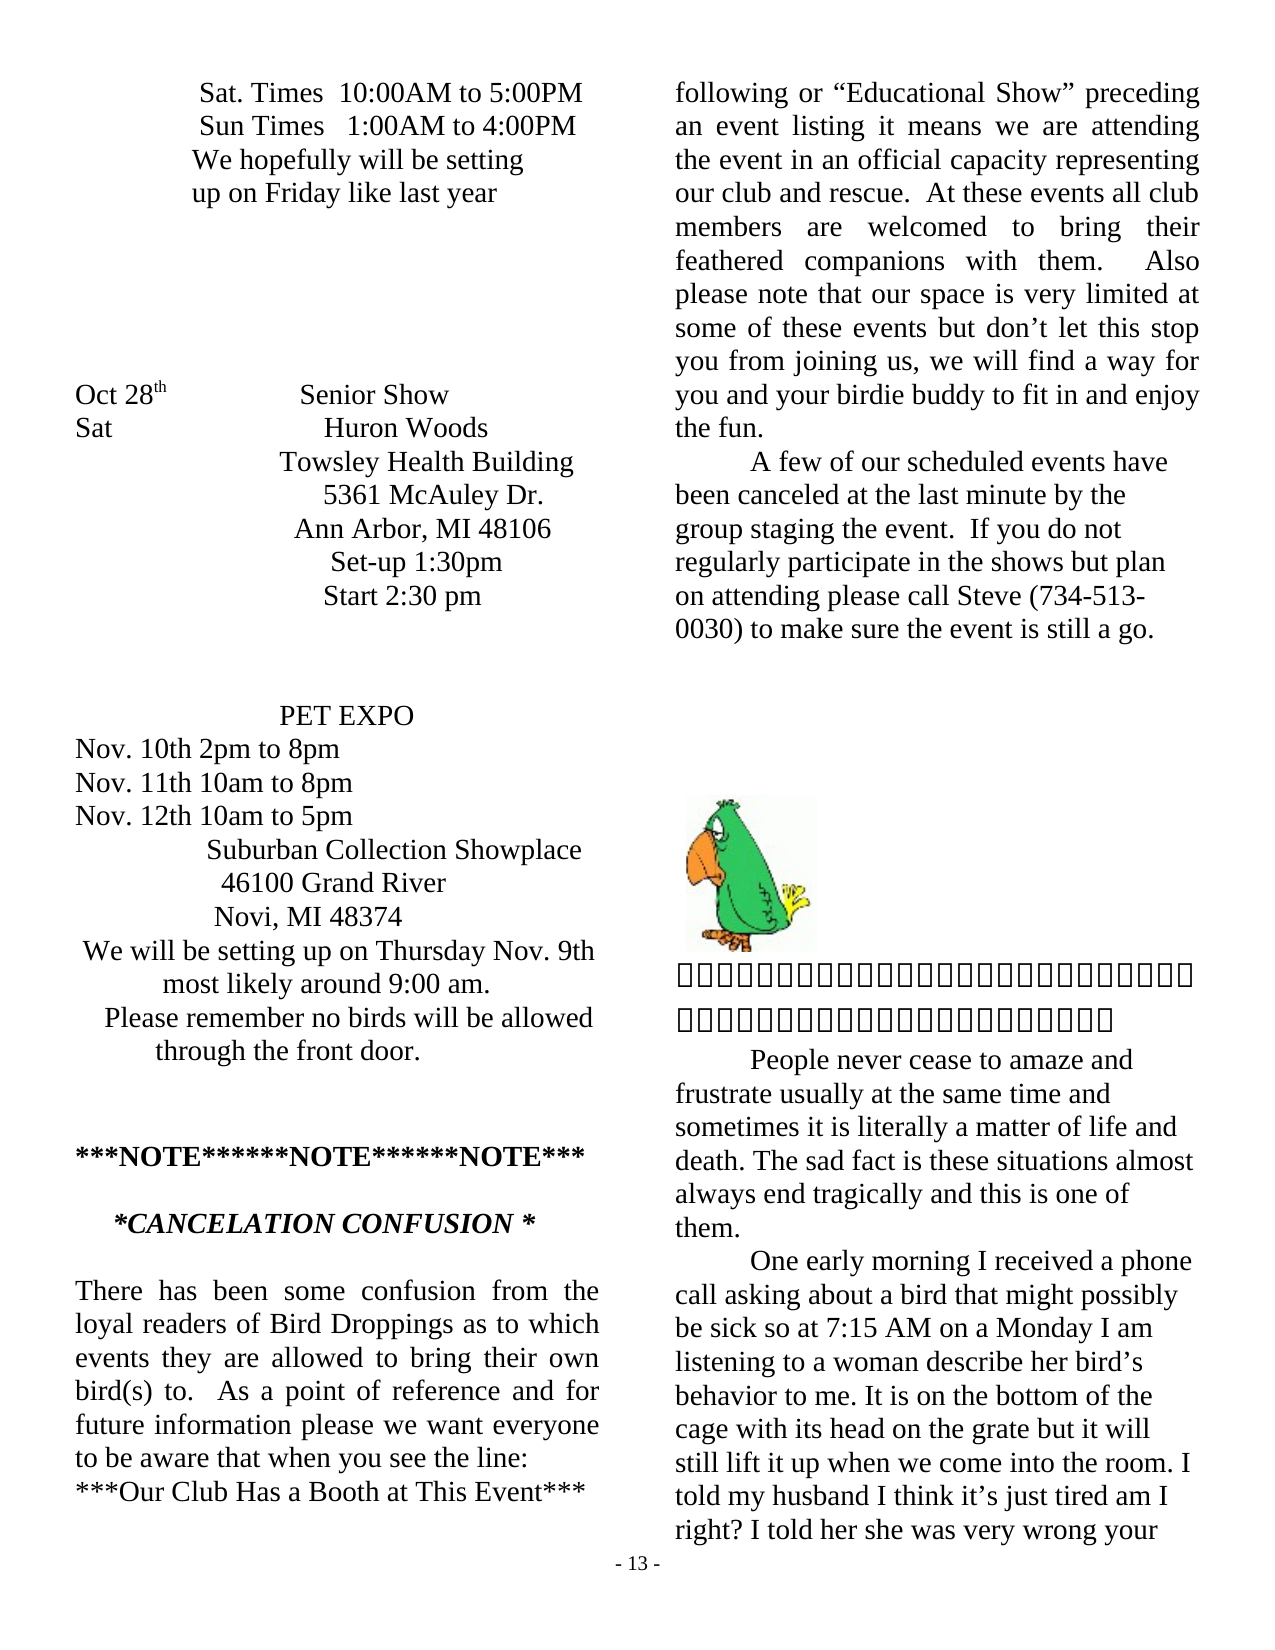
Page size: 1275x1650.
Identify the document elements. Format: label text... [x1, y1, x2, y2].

text Novi, MI 48374 [75, 899, 600, 933]
text Towsley Health Building [75, 444, 600, 477]
text Sat. Times 10:00AM to 5:00PM [75, 75, 600, 108]
text Sat Huron Woods [75, 410, 600, 444]
text following or “Educational Show” preceding an event listing it means we are attending the event in an official capacity representing our club and rescue. At these events all club members are welcomed to bring their feathered companions with them. Also please note that our space is very limited at some of these events but don’t let this stop you from joining us, we will find a way for you and your birdie buddy to fit in and enjoy the fun. [675, 75, 1200, 444]
text People never cease to amaze and frustrate usually at the same time and sometimes it is literally a matter of life and death. The sad fact is these situations almost always end tragically and this is one of them. [675, 1042, 1200, 1243]
text PET EXPO [75, 698, 600, 731]
text Suburban Collection Showplace [75, 832, 600, 866]
text Oct 28th Senior Show [75, 377, 600, 410]
text Start 2:30 pm [75, 578, 600, 612]
text *CANCELATION CONFUSION * [112, 1206, 600, 1239]
text Set-up 1:30pm [75, 544, 600, 578]
text There has been some confusion from the loyal readers of Bird Droppings as to which events they are allowed to bring their own bird(s) to. As a point of reference and for future information please we want everyone to be aware that when you see the line: [75, 1273, 600, 1474]
text Ann Arbor, MI 48106 [75, 511, 600, 544]
text through the front door. [75, 1033, 600, 1067]
text We hopefully will be setting [75, 142, 600, 176]
text We will be setting up on Thursday Nov. 9th [75, 933, 600, 966]
picture [685, 795, 818, 952]
text 5361 McAuley Dr. [75, 477, 600, 511]
text ***NOTE******NOTE******NOTE*** [75, 1139, 600, 1172]
text most likely around 9:00 am. [75, 966, 600, 1000]
text  [675, 756, 1200, 1042]
text Sun Times 1:00AM to 4:00PM [75, 108, 600, 142]
text Nov. 10th 2pm to 8pm [75, 731, 600, 765]
text Nov. 12th 10am to 5pm [75, 798, 600, 832]
text A few of our scheduled events have been canceled at the last minute by the group staging the event. If you do not regularly participate in the shows but plan on attending please call Steve (734-513-0030) to make sure the event is still a go. [675, 444, 1200, 645]
text ***Our Club Has a Booth at This Event*** [75, 1474, 600, 1508]
text up on Friday like last year [75, 176, 600, 209]
text Nov. 11th 10am to 8pm [75, 765, 600, 798]
text Please remember no birds will be allowed [75, 1000, 600, 1033]
text 46100 Grand River [75, 866, 600, 899]
